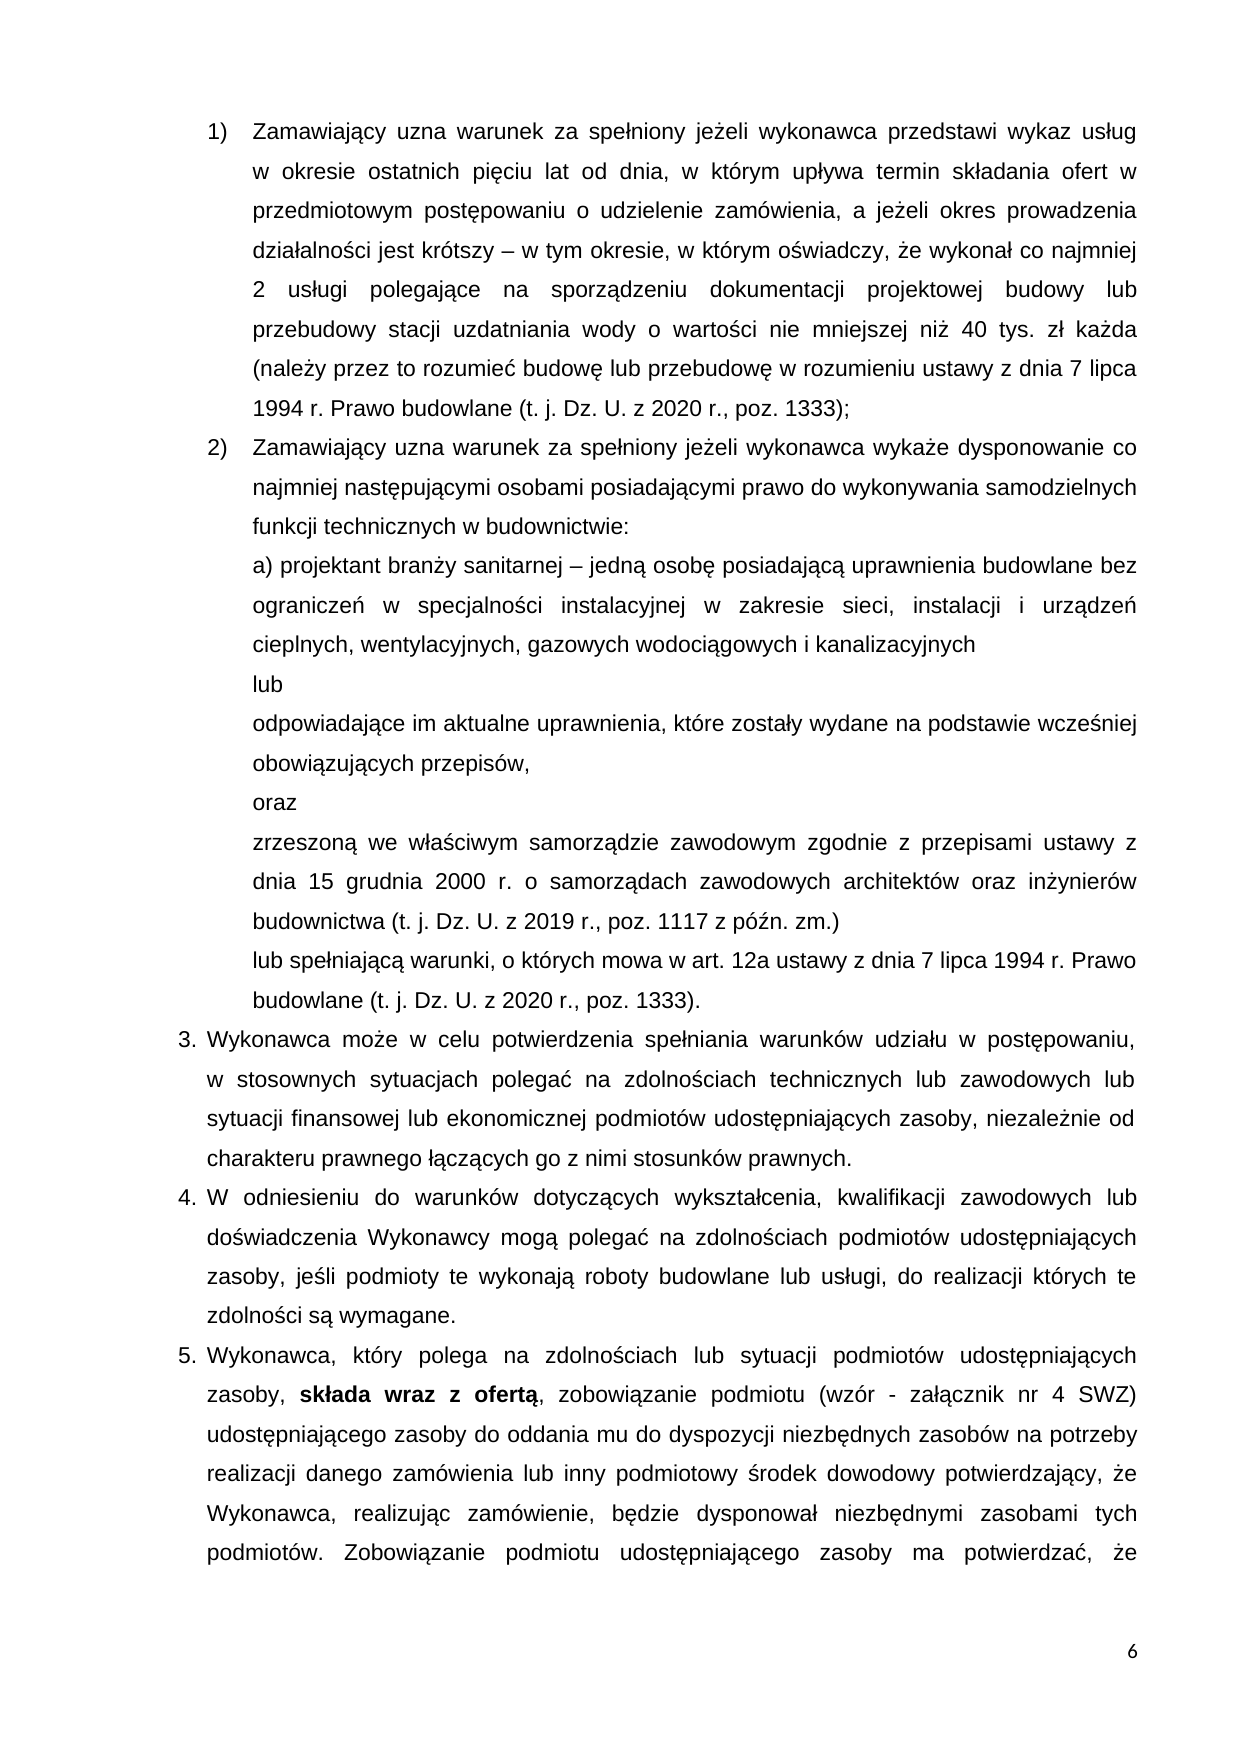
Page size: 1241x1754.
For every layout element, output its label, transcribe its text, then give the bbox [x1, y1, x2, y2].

list Wykonawca może w celu potwierdzenia spełniania warunków udziału w postępowaniu, w stosownych sytuacjach polegać na zdolnościach technicznych lub zawodowych lub sytuacji finansowej lub ekonomicznej podmiotów udostępniających zasoby, niezależnie od charakteru prawnego łączących go z nimi stosunków prawnych. [178, 1026, 1135, 1171]
text odpowiadające im aktualne uprawnienia, które zostały wydane na podstawie wcześniej obowiązujących przepisów, [252, 710, 1137, 776]
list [178, 1342, 1137, 1566]
text lub [252, 671, 1137, 697]
list W odniesieniu do warunków dotyczących wykształcenia, kwalifikacji zawodowych lub doświadczenia Wykonawcy mogą polegać na zdolnościach podmiotów udostępniających zasoby, jeśli podmioty te wykonają roboty budowlane lub usługi, do realizacji których te zdolności są wymagane. [178, 1184, 1137, 1329]
list Zamawiający uzna warunek za spełniony jeżeli wykonawca wykaże dysponowanie co najmniej następującymi osobami posiadającymi prawo do wykonywania samodzielnych funkcji technicznych w budownictwie: [207, 434, 1137, 539]
text lub spełniającą warunki, o których mowa w art. 12a ustawy z dnia 7 lipca 1994 r. Prawo budowlane (t. j. Dz. U. z 2020 r., poz. 1333). [252, 947, 1137, 1013]
text a) projektant branży sanitarnej – jedną osobę posiadającą uprawnienia budowlane bez ograniczeń w specjalności instalacyjnej w zakresie sieci, instalacji i urządzeń cieplnych, wentylacyjnych, gazowych wodociągowych i kanalizacyjnych [252, 552, 1137, 658]
list Zamawiający uzna warunek za spełniony jeżeli wykonawca przedstawi wykaz usług w okresie ostatnich pięciu lat od dnia, w którym upływa termin składania ofert w przedmiotowym postępowaniu o udzielenie zamówienia, a jeżeli okres prowadzenia działalności jest krótszy – w tym okresie, w którym oświadczy, że wykonał co najmniej 2 usługi polegające na sporządzeniu dokumentacji projektowej budowy lub przebudowy stacji uzdatniania wody o wartości nie mniejszej niż 40 tys. zł każda (należy przez to rozumieć budowę lub przebudowę w rozumieniu ustawy z dnia 7 lipca 1994 r. Prawo budowlane (t. j. Dz. U. z 2020 r., poz. 1333); [207, 118, 1137, 421]
text zrzeszoną we właściwym samorządzie zawodowym zgodnie z przepisami ustawy z dnia 15 grudnia 2000 r. o samorządach zawodowych architektów oraz inżynierów budownictwa (t. j. Dz. U. z 2019 r., poz. 1117 z późn. zm.) [252, 829, 1137, 934]
text oraz [252, 789, 1137, 816]
